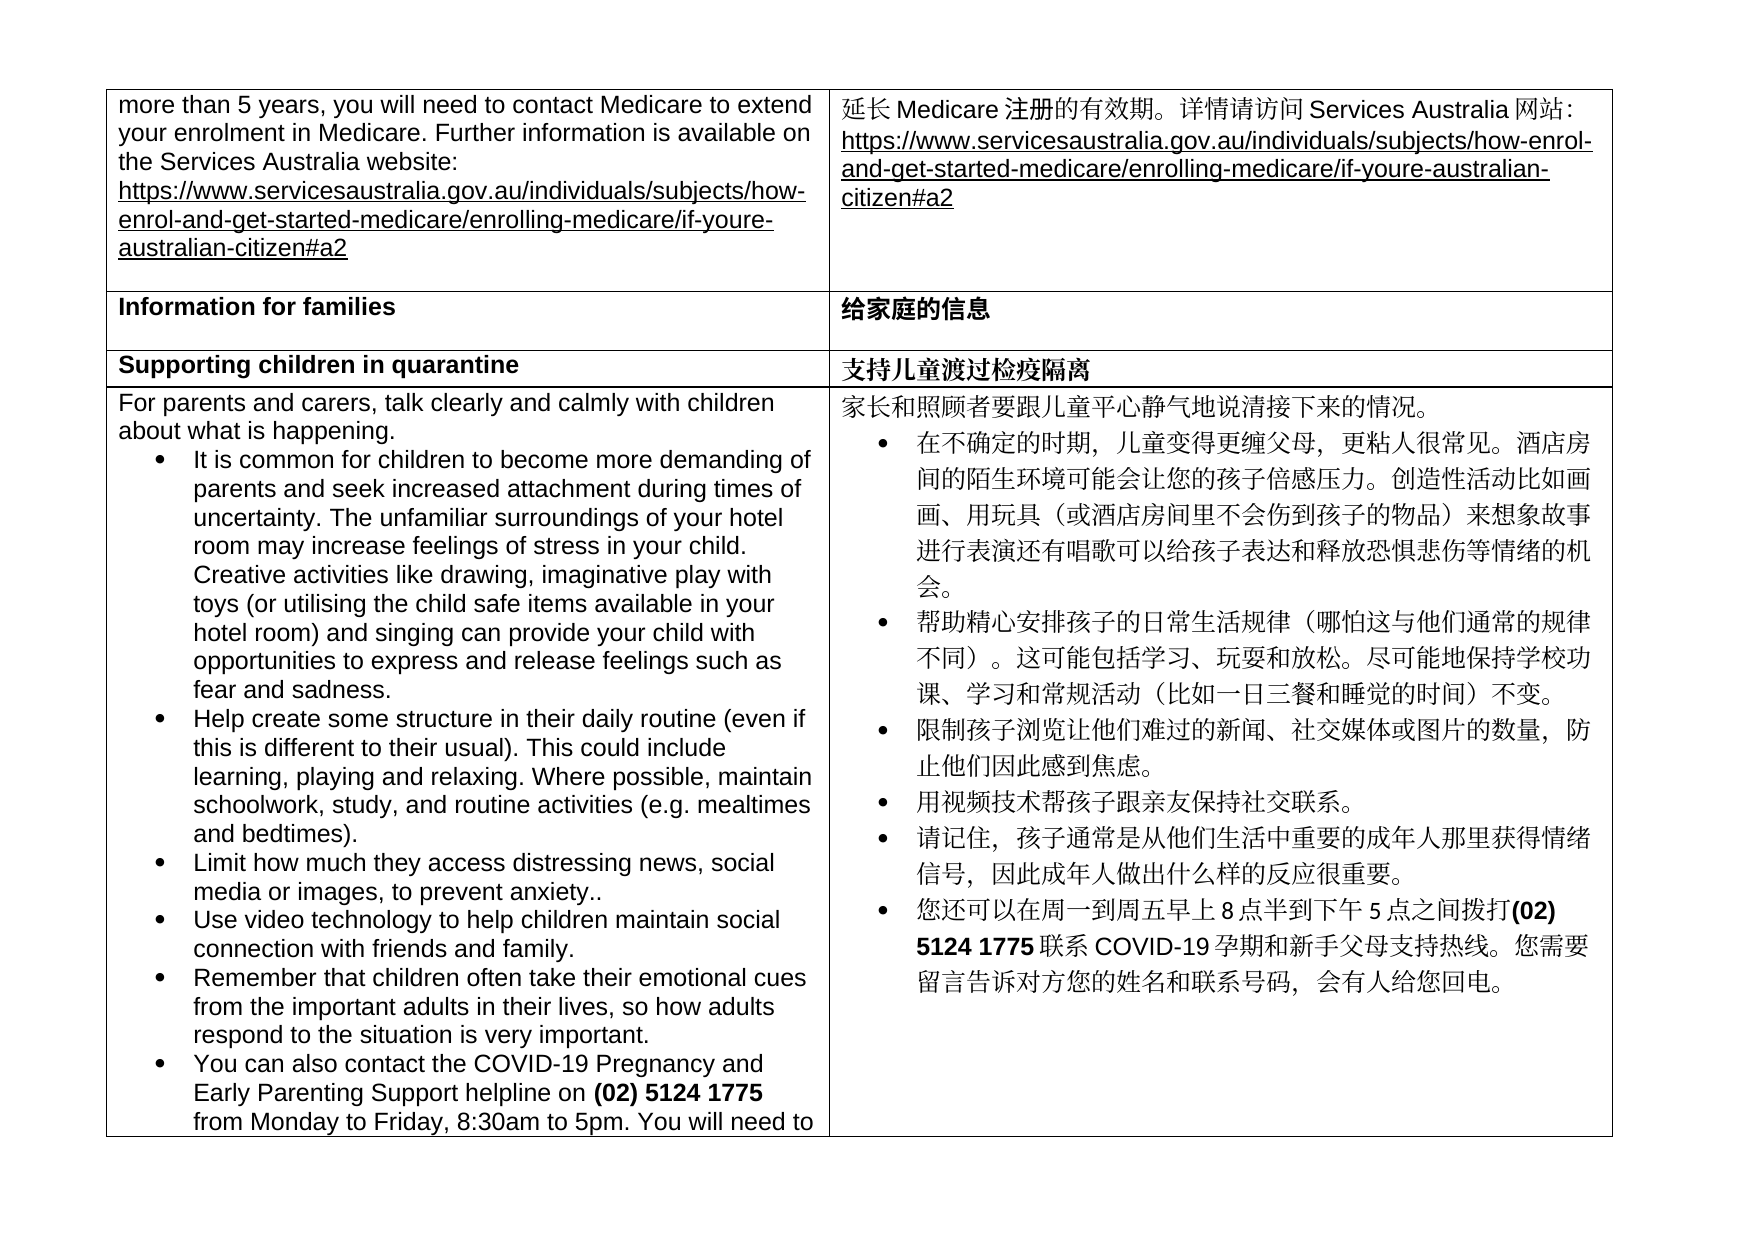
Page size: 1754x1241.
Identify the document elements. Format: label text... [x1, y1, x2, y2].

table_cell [107, 90, 829, 291]
table_cell Supporting children in quarantine [107, 351, 829, 386]
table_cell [830, 90, 1612, 291]
table_cell Information for families [107, 292, 829, 349]
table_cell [107, 388, 829, 1136]
table_cell 给家庭的信息 [830, 292, 1612, 349]
table_cell 支持儿童渡过检疫隔离 [830, 351, 1612, 386]
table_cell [830, 388, 1612, 1136]
